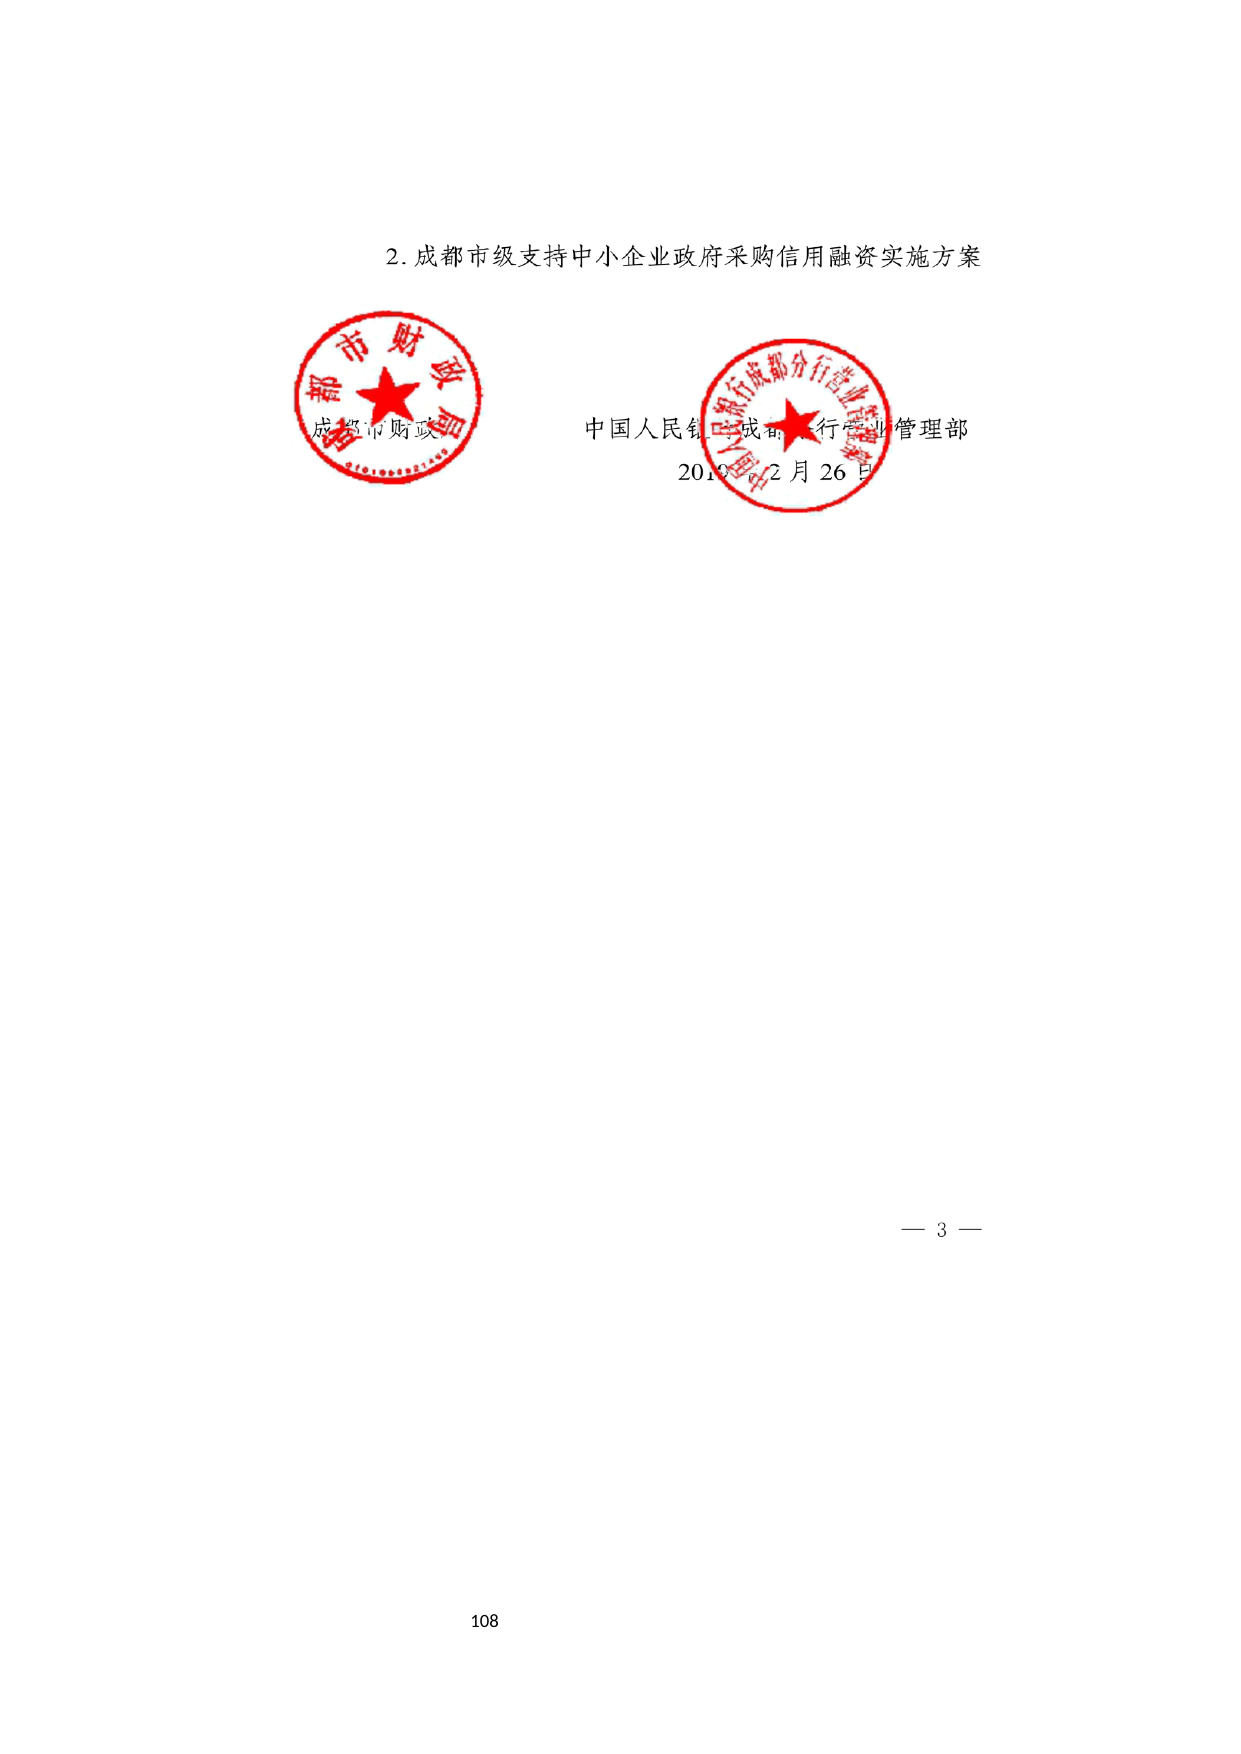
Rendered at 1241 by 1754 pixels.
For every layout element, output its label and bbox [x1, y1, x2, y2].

picture [132, 78, 1106, 1336]
